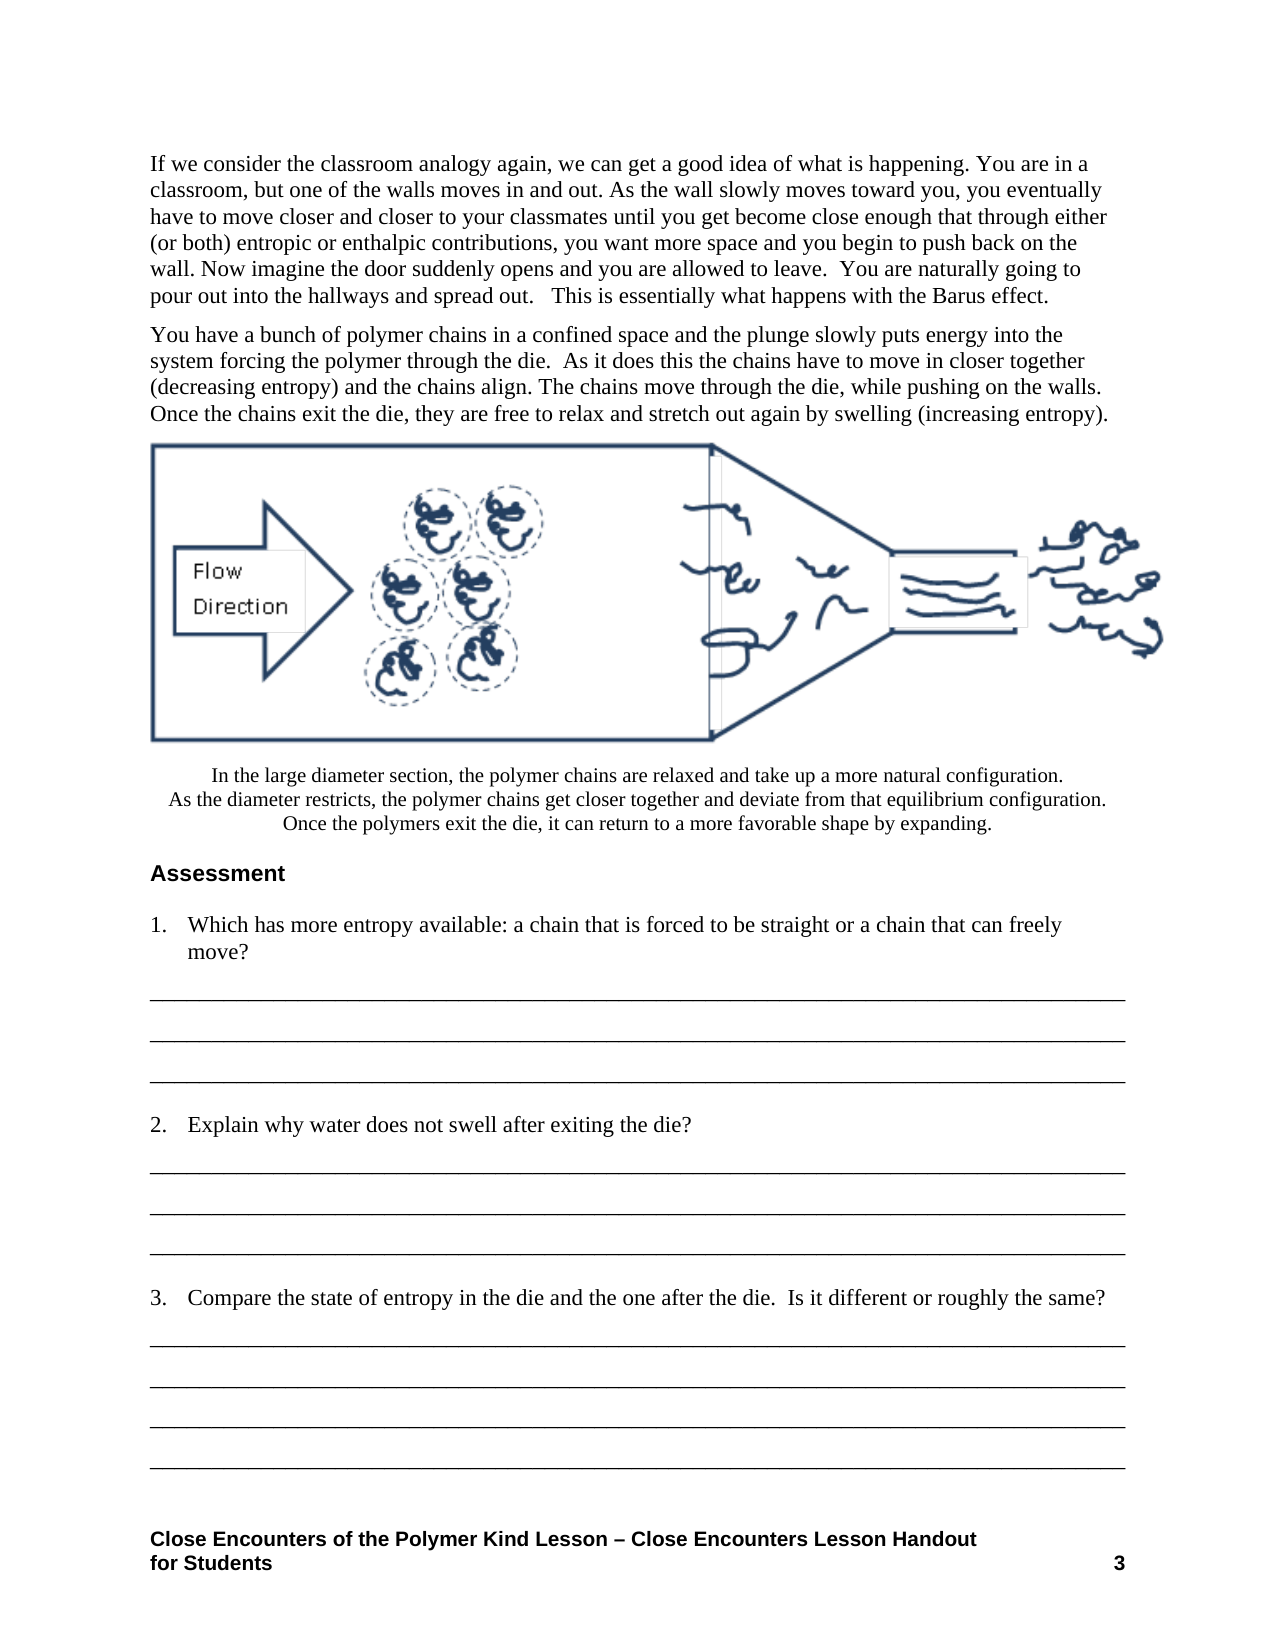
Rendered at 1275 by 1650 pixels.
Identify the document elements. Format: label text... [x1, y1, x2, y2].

text You have a bunch of polymer chains in a confined space and the plunge slowly puts energy into the system forcing the polymer through the die. As it does this the chains have to move in closer together (decreasing entropy) and the chains align. The chains move through the die, while pushing on the walls. Once the chains exit the die, they are free to relax and stretch out again by swelling (increasing entropy). [150, 321, 1125, 426]
list Compare the state of entropy in the die and the one after the die. Is it different or roughly the same? [150, 1284, 1125, 1310]
list Explain why water does not swell after exiting the die? [150, 1111, 1125, 1137]
text Assessment [150, 860, 1125, 886]
list Which has more entropy available: a chain that is forced to be straight or a chain that can freely move? [150, 911, 1125, 964]
picture [150, 438, 1167, 747]
text If we consider the classroom analogy again, we can get a good idea of what is happening. You are in a classroom, but one of the walls moves in and out. As the wall slowly moves toward you, you eventually have to move closer and closer to your classmates until you get become close enough that through either (or both) entropic or enthalpic contributions, you want more space and you begin to push back on the wall. Now imagine the door suddenly opens and you are allowed to leave. You are naturally going to pour out into the hallways and spread out. This is essentially what happens with the Barus effect. [150, 150, 1125, 308]
text In the large diameter section, the polymer chains are relaxed and take up a more natural configuration. As the diameter restricts, the polymer chains get closer together and deviate from that equilibrium configuration. Once the polymers exit the die, it can return to a more favorable shape by expanding. [150, 763, 1125, 835]
